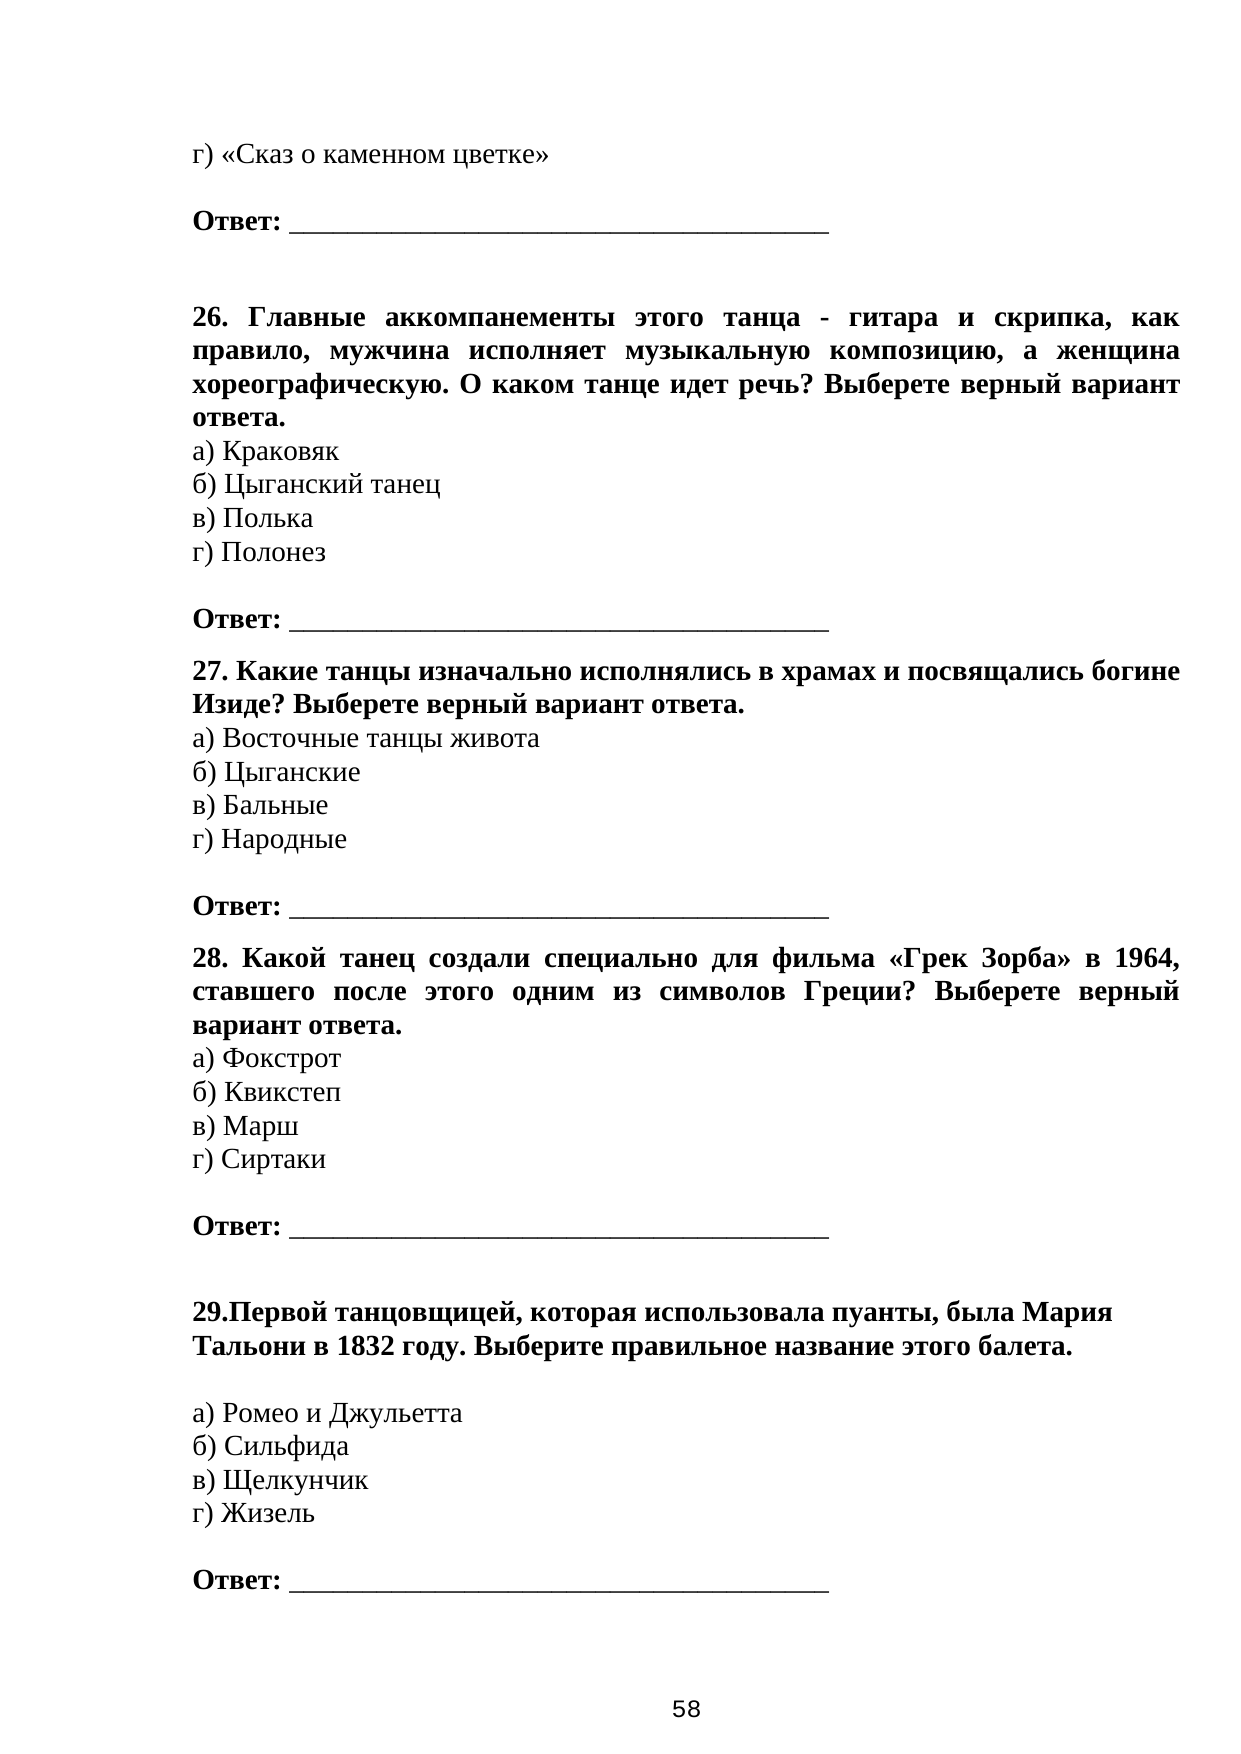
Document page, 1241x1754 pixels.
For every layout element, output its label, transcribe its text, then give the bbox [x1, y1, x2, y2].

text в) Бальные [192, 787, 1181, 821]
text г) «Сказ о каменном цветке» [192, 136, 1181, 169]
text г) Народные [192, 821, 1181, 854]
text Ответ: _____________________________________ [192, 203, 1181, 236]
text в) Марш [192, 1108, 1181, 1141]
text в) Полька [192, 500, 1181, 534]
text а) Ромео и Джульетта [192, 1395, 1181, 1428]
text 27. Какие танцы изначально исполнялись в храмах и посвящались богине Изиде? Выберете верный вариант ответа. [192, 653, 1181, 720]
text г) Жизель [192, 1495, 1181, 1529]
text б) Сильфида [192, 1428, 1181, 1462]
text б) Цыганские [192, 754, 1181, 787]
text 29.Первой танцовщицей, которая использовала пуанты, была Мария Тальони в 1832 году. Выберите правильное название этого балета. [192, 1294, 1181, 1361]
text 28. Какой танец создали специально для фильма «Грек Зорба» в 1964, ставшего после этого одним из символов Греции? Выберете верный вариант ответа. [192, 940, 1181, 1041]
text а) Восточные танцы живота [192, 720, 1181, 754]
text Ответ: _____________________________________ [192, 1562, 1181, 1596]
text г) Сиртаки [192, 1141, 1181, 1175]
text Ответ: _____________________________________ [192, 1208, 1181, 1242]
text 26. Главные аккомпанементы этого танца - гитара и скрипка, как правило, мужчина исполняет музыкальную композицию, а женщина хореографическую. О каком танце идет речь? Выберете верный вариант ответа. [192, 299, 1181, 433]
text а) Фокстрот [192, 1041, 1181, 1074]
text б) Цыганский танец [192, 467, 1181, 500]
text а) Краковяк [192, 433, 1181, 467]
text в) Щелкунчик [192, 1462, 1181, 1495]
text б) Квикстеп [192, 1074, 1181, 1108]
text Ответ: _____________________________________ [192, 888, 1181, 921]
text г) Полонез [192, 534, 1181, 567]
text Ответ: _____________________________________ [192, 601, 1181, 634]
